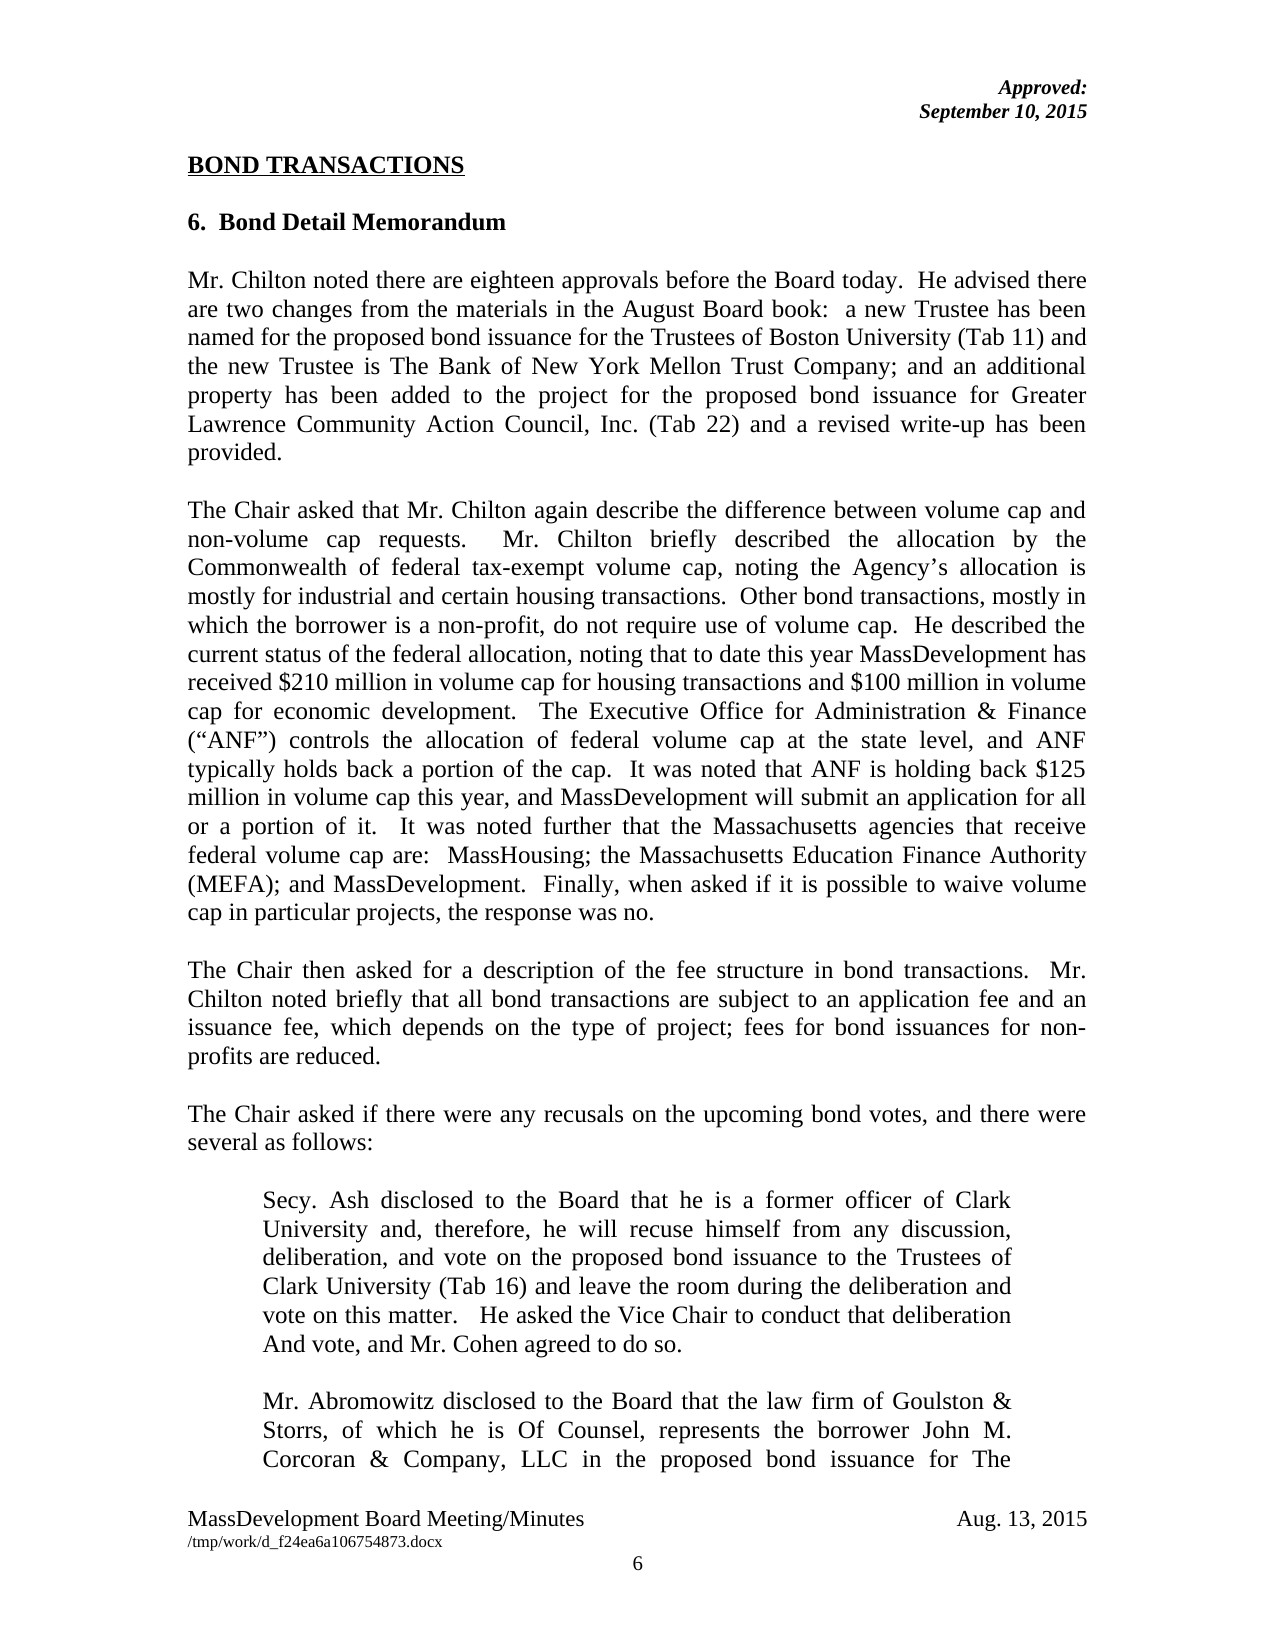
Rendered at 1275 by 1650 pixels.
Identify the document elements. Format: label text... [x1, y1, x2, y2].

text The Chair asked if there were any recusals on the upcoming bond votes, and there were several as follows: [187, 1099, 1087, 1156]
text Bond Transactions [187, 150, 1087, 179]
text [262, 1386, 1012, 1472]
text 6. Bond Detail Memorandum [187, 207, 1087, 236]
text Mr. Chilton noted there are eighteen approvals before the Board today. He advised there are two changes from the materials in the August Board book: a new Trustee has been named for the proposed bond issuance for the Trustees of Boston University (Tab 11) and the new Trustee is The Bank of New York Mellon Trust Company; and an additional property has been added to the project for the proposed bond issuance for Greater Lawrence Community Action Council, Inc. (Tab 22) and a revised write-up has been provided. [187, 265, 1087, 466]
text The Chair asked that Mr. Chilton again describe the difference between volume cap and non-volume cap requests. Mr. Chilton briefly described the allocation by the Commonwealth of federal tax-exempt volume cap, noting the Agency’s allocation is mostly for industrial and certain housing transactions. Other bond transactions, mostly in which the borrower is a non-profit, do not require use of volume cap. He described the current status of the federal allocation, noting that to date this year MassDevelopment has received $210 million in volume cap for housing transactions and $100 million in volume cap for economic development. The Executive Office for Administration & Finance (“ANF”) controls the allocation of federal volume cap at the state level, and ANF typically holds back a portion of the cap. It was noted that ANF is holding back $125 million in volume cap this year, and MassDevelopment will submit an application for all or a portion of it. It was noted further that the Massachusetts agencies that receive federal volume cap are: MassHousing; the Massachusetts Education Finance Authority (MEFA); and MassDevelopment. Finally, when asked if it is possible to waive volume cap in particular projects, the response was no. [187, 495, 1087, 926]
text The Chair then asked for a description of the fee structure in bond transactions. Mr. Chilton noted briefly that all bond transactions are subject to an application fee and an issuance fee, which depends on the type of project; fees for bond issuances for non-profits are reduced. [187, 955, 1087, 1070]
text Secy. Ash disclosed to the Board that he is a former officer of Clark University and, therefore, he will recuse himself from any discussion, deliberation, and vote on the proposed bond issuance to the Trustees of Clark University (Tab 16) and leave the room during the deliberation and vote on this matter. He asked the Vice Chair to conduct that deliberation And vote, and Mr. Cohen agreed to do so. [262, 1185, 1012, 1357]
